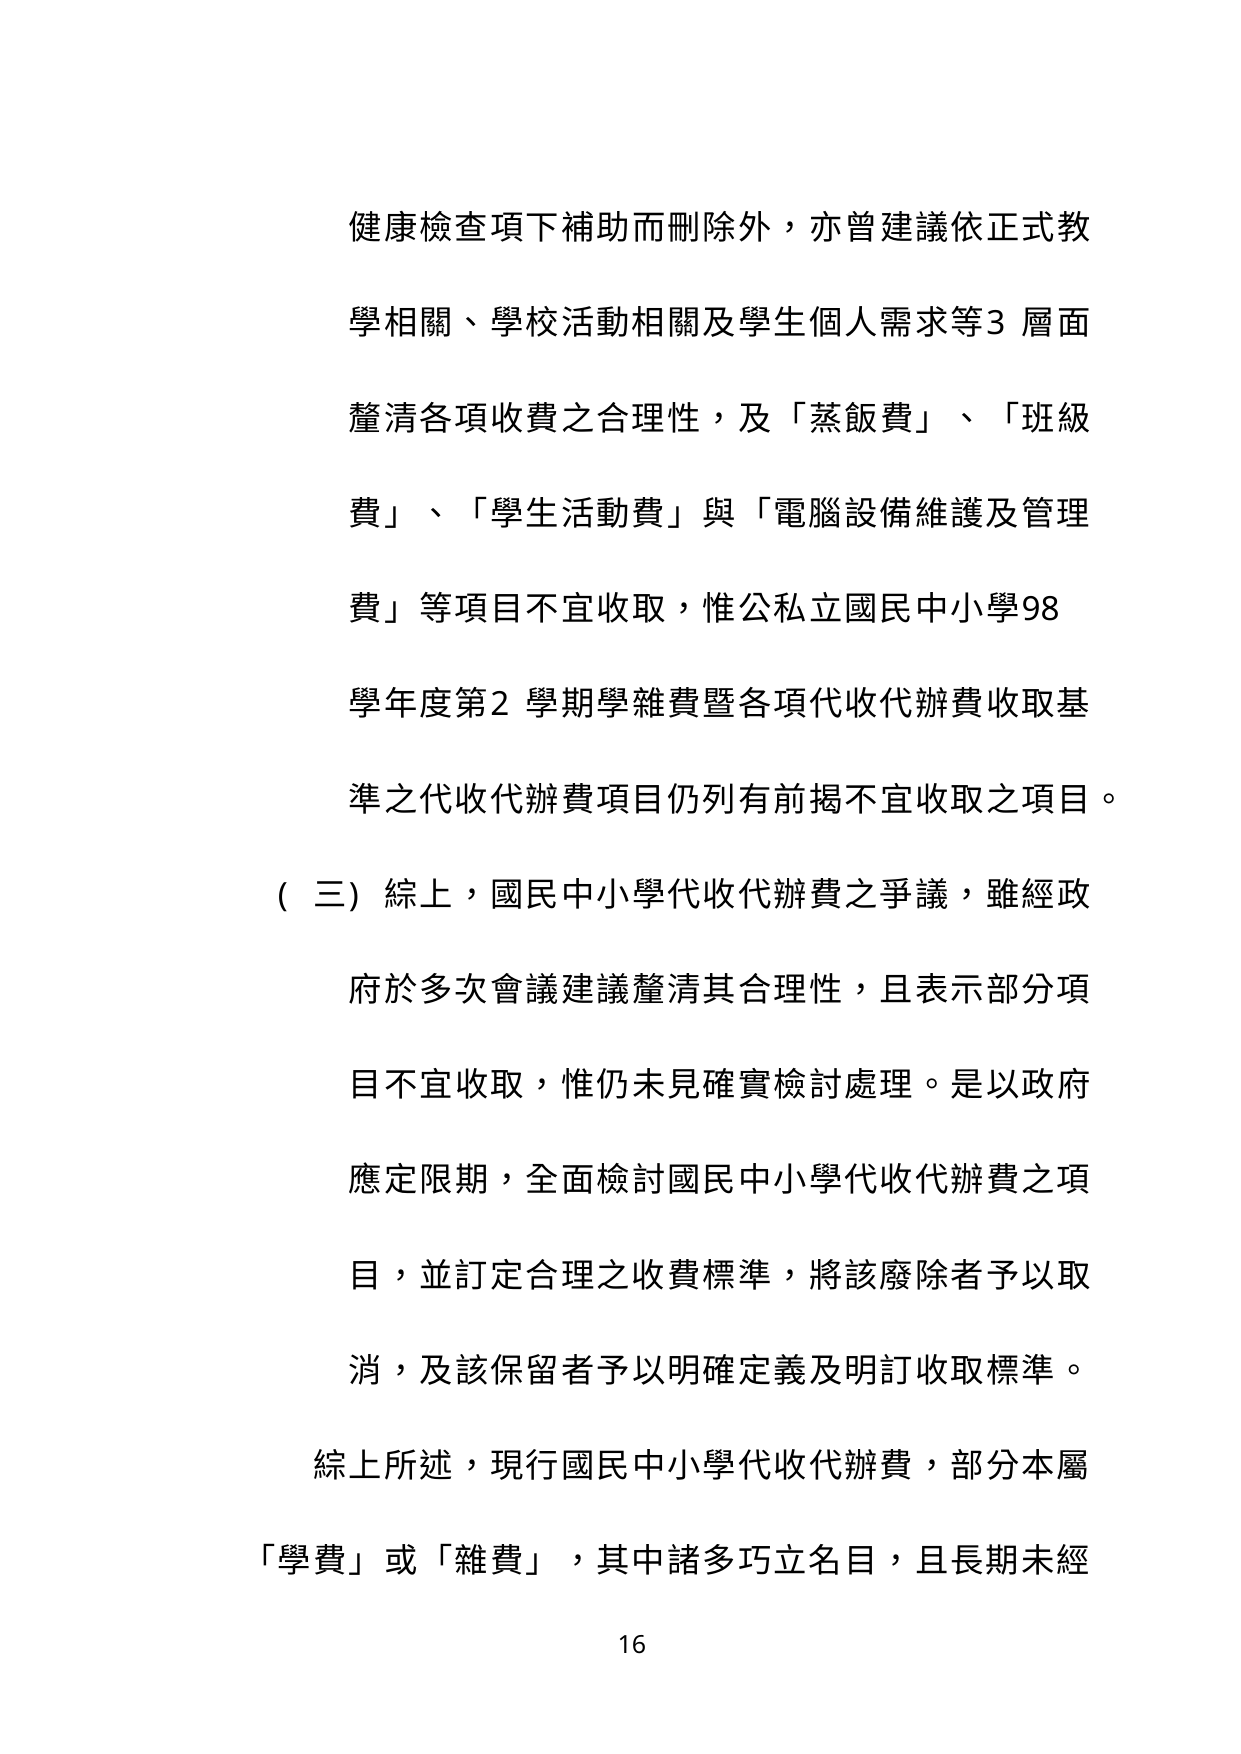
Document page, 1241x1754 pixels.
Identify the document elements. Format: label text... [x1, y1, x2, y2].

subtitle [245, 178, 1092, 844]
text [242, 1415, 1092, 1606]
subtitle 綜上，國民中小學代收代辦費之爭議，雖經政府於多次會議建議釐清其合理性，且表示部分項目不宜收取，惟仍未見確實檢討處理。是以政府應定限期，全面檢討國民中小學代收代辦費之項目，並訂定合理之收費標準，將該廢除者予以取消，及該保留者予以明確定義及明訂收取標準。 [245, 844, 1092, 1415]
